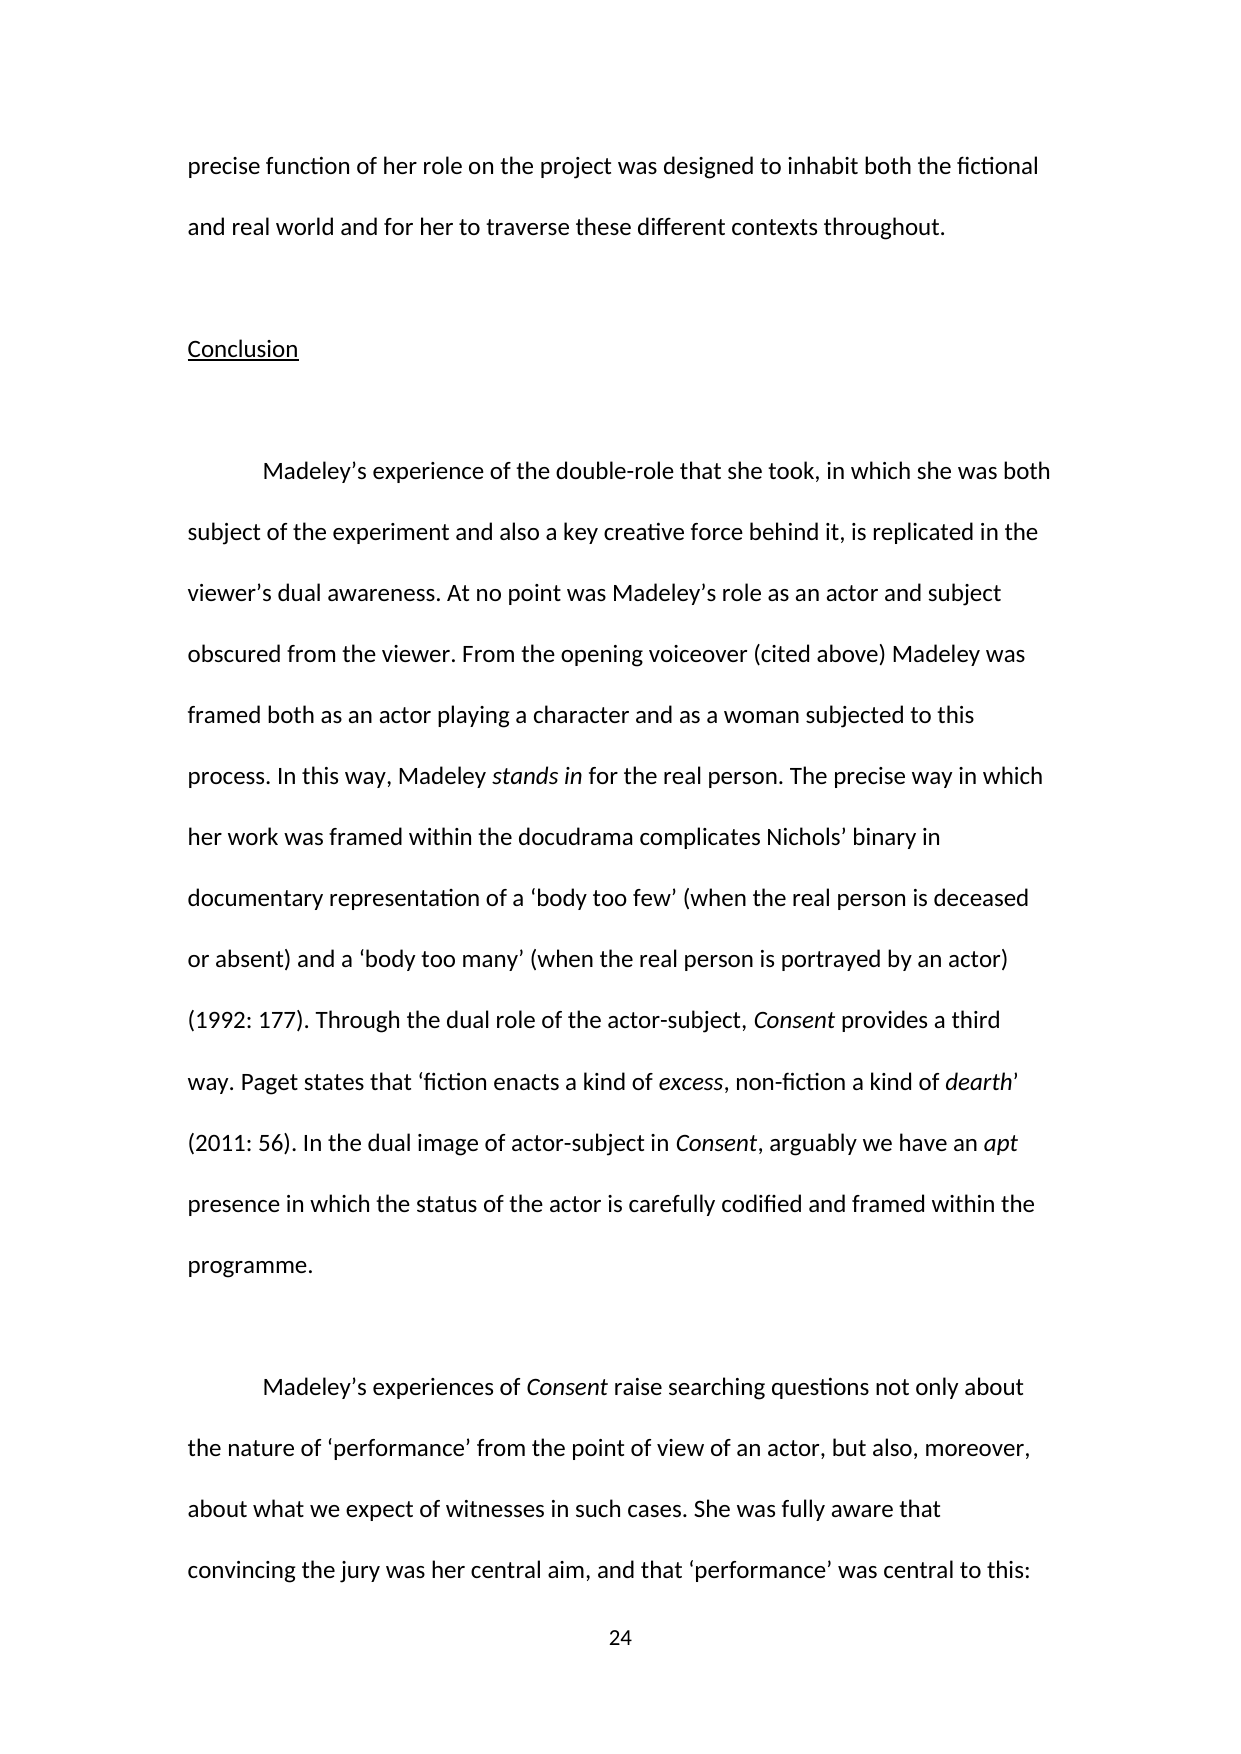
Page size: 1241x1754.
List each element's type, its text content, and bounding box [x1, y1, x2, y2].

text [187, 150, 1053, 242]
text Madeley’s experience of the double-role that she took, in which she was both subject of the experiment and also a key creative force behind it, is replicated in the viewer’s dual awareness. At no point was Madeley’s role as an actor and subject obscured from the viewer. From the opening voiceover (cited above) Madeley was framed both as an actor playing a character and as a woman subjected to this process. In this way, Madeley stands in for the real person. The precise way in which her work was framed within the docudrama complicates Nichols’ binary in documentary representation of a ‘body too few’ (when the real person is deceased or absent) and a ‘body too many’ (when the real person is portrayed by an actor) (1992: 177). Through the dual role of the actor-subject, Consent provides a third way. Paget states that ‘fiction enacts a kind of excess, non-fiction a kind of dearth’ (2011: 56). In the dual image of actor-subject in Consent, arguably we have an apt presence in which the status of the actor is carefully codified and framed within the programme. [187, 455, 1053, 1279]
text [187, 1371, 1053, 1584]
text Conclusion [187, 333, 1053, 364]
